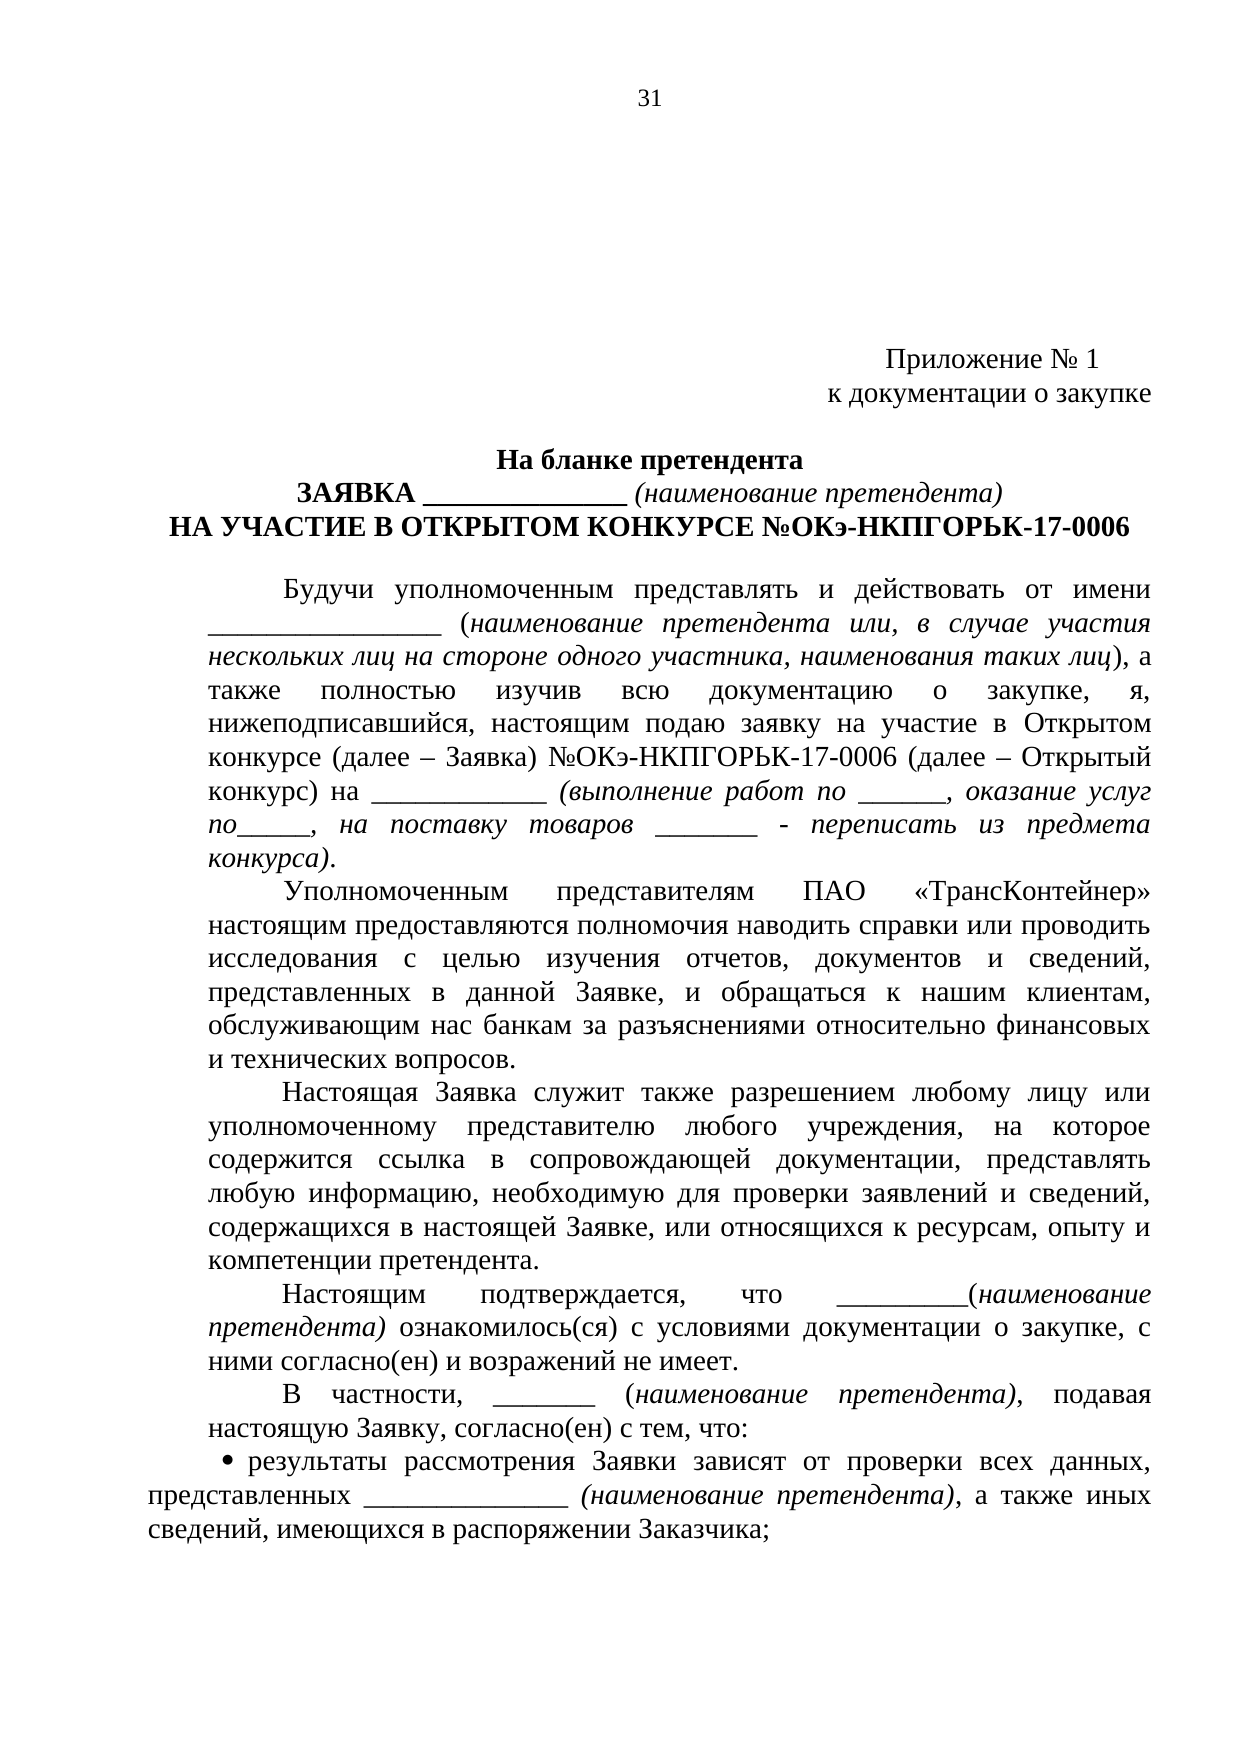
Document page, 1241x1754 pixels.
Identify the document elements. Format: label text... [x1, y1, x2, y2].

text Будучи уполномоченным представлять и действовать от имени ________________ (наименование претендента или, в случае участия нескольких лиц на стороне одного участника, наименования таких лиц), а также полностью изучив всю документацию о закупке, я, нижеподписавшийся, настоящим подаю заявку на участие в Открытом конкурсе (далее – Заявка) №ОКэ-НКПГОРЬК-17-0006 (далее – Открытый конкурс) на ____________ (выполнение работ по ______, оказание услуг по_____, на поставку товаров _______ - переписать из предмета конкурса). [208, 571, 1152, 873]
text Уполномоченным представителям ПАО «ТрансКонтейнер» настоящим предоставляются полномочия наводить справки или проводить исследования с целью изучения отчетов, документов и сведений, представленных в данной Заявке, и обращаться к нашим клиентам, обслуживающим нас банкам за разъяснениями относительно финансовых и технических вопросов. [208, 873, 1152, 1074]
text На бланке претендента [148, 442, 1152, 476]
text Приложение № 1 [885, 341, 1152, 375]
text Настоящим подтверждается, что _________(наименование претендента) ознакомилось(ся) с условиями документации о закупке, с ними согласно(ен) и возражений не имеет. [208, 1276, 1152, 1376]
subtitle ЗАЯВКА ______________ (наименование претендента) [148, 476, 1152, 509]
text к документации о закупке [208, 375, 1152, 408]
text НА УЧАСТИЕ В ОТКРЫТОМ КОНКУРСЕ №ОКэ-НКПГОРЬК-17-0006 [148, 509, 1152, 543]
text В частности, _______ (наименование претендента), подавая настоящую Заявку, согласно(ен) с тем, что: [208, 1376, 1152, 1443]
text Настоящая Заявка служит также разрешением любому лицу или уполномоченному представителю любого учреждения, на которое содержится ссылка в сопровождающей документации, представлять любую информацию, необходимую для проверки заявлений и сведений, содержащихся в настоящей Заявке, или относящихся к ресурсам, опыту и компетенции претендента. [208, 1074, 1152, 1276]
list результаты рассмотрения Заявки зависят от проверки всех данных, представленных ______________ (наименование претендента), а также иных сведений, имеющихся в распоряжении Заказчика; [148, 1443, 1152, 1544]
